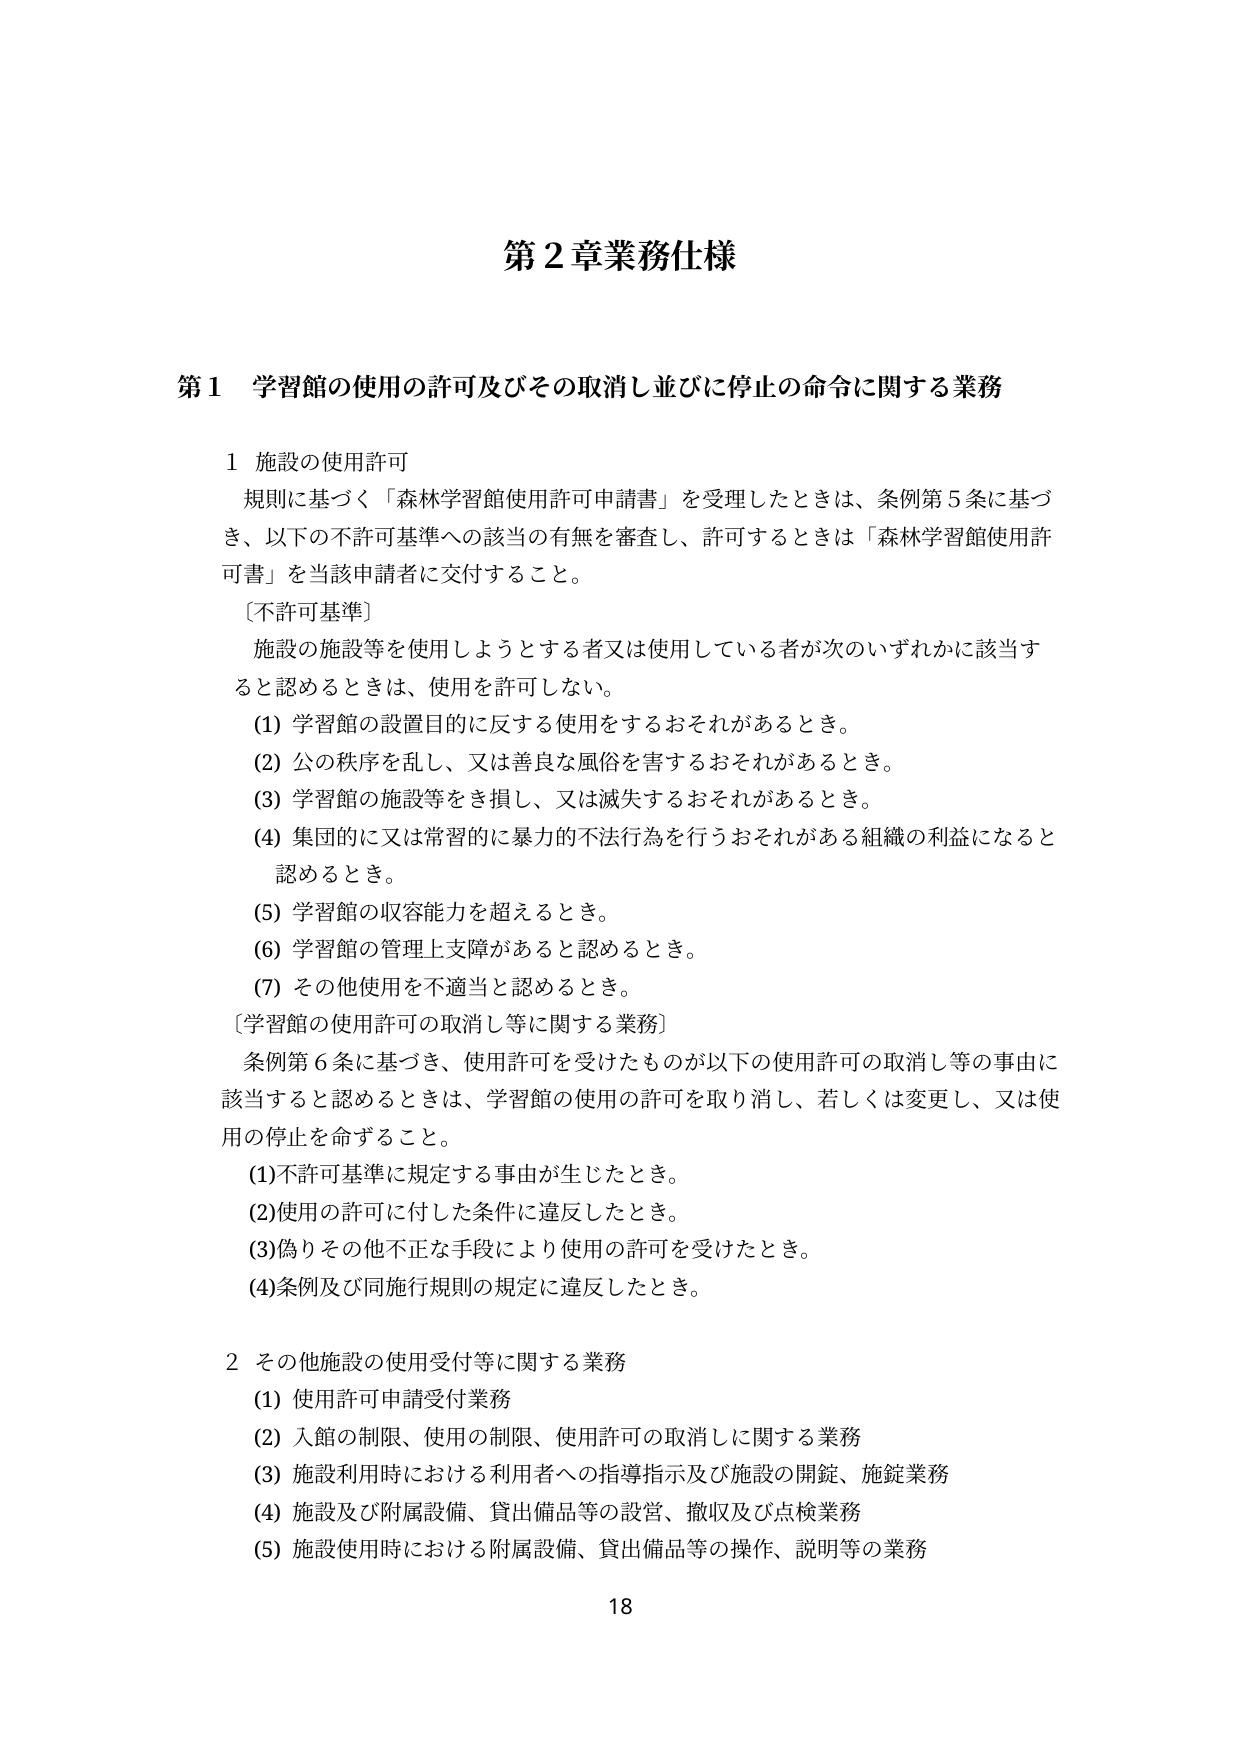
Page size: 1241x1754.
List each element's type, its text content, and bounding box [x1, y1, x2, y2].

list (5) 学習館の収容能力を超えるとき。 [221, 892, 1063, 929]
text (3) 施設利用時における利用者への指導指示及び施設の開錠、施錠業務 [177, 1454, 1063, 1492]
text (3)偽りその他不正な手段により使用の許可を受けたとき。 [177, 1229, 1063, 1267]
text 〔学習館の使用許可の取消し等に関する業務〕 [177, 1004, 1063, 1042]
text (2) 入館の制限、使用の制限、使用許可の取消しに関する業務 [177, 1417, 1063, 1454]
text (1)不許可基準に規定する事由が生じたとき。 [177, 1154, 1063, 1192]
text (4) 集団的に又は常習的に暴力的不法行為を行うおそれがある組織の利益になると認めるとき。 [254, 817, 1063, 892]
text (4) 施設及び附属設備、貸出備品等の設営、撤収及び点検業務 [177, 1492, 1063, 1529]
text 規則に基づく「森林学習館使用許可申請書」を受理したときは、条例第５条に基づき、以下の不許可基準への該当の有無を審査し、許可するときは「森林学習館使用許可書」を当該申請者に交付すること。 [221, 479, 1063, 592]
text 第２章業務仕様 [177, 217, 1063, 292]
text (5) 施設使用時における附属設備、貸出備品等の操作、説明等の業務 [177, 1529, 1063, 1567]
text １ 施設の使用許可 [177, 442, 1063, 479]
text (2)使用の許可に付した条件に違反したとき。 [177, 1192, 1063, 1229]
text (7) その他使用を不適当と認めるとき。 [188, 967, 1063, 1004]
text ２ その他施設の使用受付等に関する業務 [177, 1342, 1063, 1379]
text (4)条例及び同施行規則の規定に違反したとき。 [177, 1267, 1063, 1304]
text (3) 学習館の施設等をき損し、又は滅失するおそれがあるとき。 [188, 779, 1063, 817]
text (6) 学習館の管理上支障があると認めるとき。 [188, 929, 1063, 967]
text (1) 使用許可申請受付業務 [188, 1379, 1063, 1417]
text 施設の施設等を使用しようとする者又は使用している者が次のいずれかに該当すると認めるときは、使用を許可しない。 [232, 629, 1063, 704]
text (2) 公の秩序を乱し、又は善良な風俗を害するおそれがあるとき。 [188, 742, 1063, 779]
text 〔不許可基準〕 [188, 592, 1063, 629]
text (1) 学習館の設置目的に反する使用をするおそれがあるとき。 [188, 704, 1063, 742]
text 条例第６条に基づき、使用許可を受けたものが以下の使用許可の取消し等の事由に該当すると認めるときは、学習館の使用の許可を取り消し、若しくは変更し、又は使用の停止を命ずること。 [177, 1042, 1063, 1154]
text 第１ 学習館の使用の許可及びその取消し並びに停止の命令に関する業務 [177, 367, 1063, 404]
